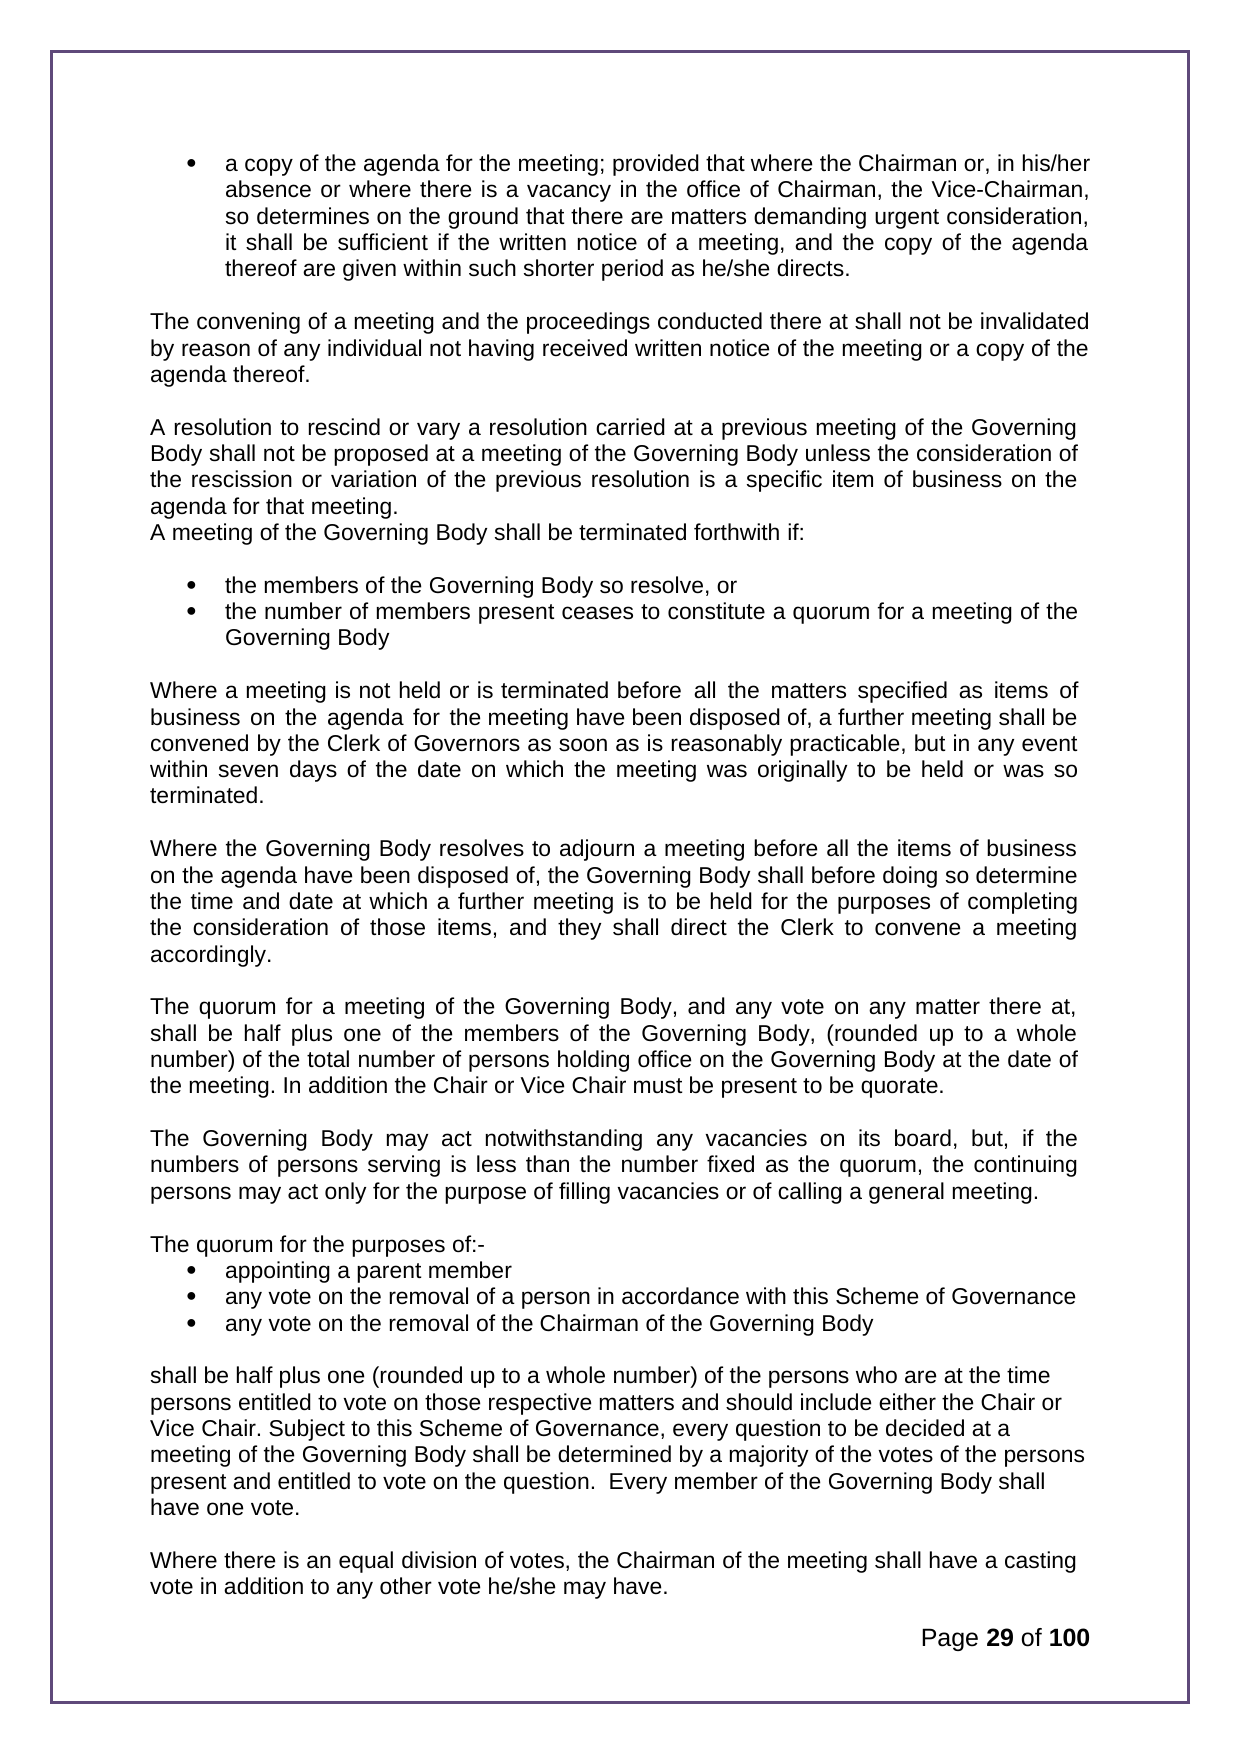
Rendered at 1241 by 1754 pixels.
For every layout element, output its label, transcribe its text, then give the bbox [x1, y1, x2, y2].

text The quorum for a meeting of the Governing Body, and any vote on any matter there at, shall be half plus one of the members of the Governing Body, (rounded up to a whole number) of the total number of persons holding office on the Governing Body at the date of the meeting. In addition the Chair or Vice Chair must be present to be quorate. [150, 993, 1079, 1099]
text A meeting of the Governing Body shall be terminated forthwith if: [150, 519, 1090, 545]
list the members of the Governing Body so resolve, or [187, 572, 1090, 598]
subtitle shall be half plus one (rounded up to a whole number) of the persons who are at the time persons entitled to vote on those respective matters and should include either the Chair or Vice Chair. Subject to this Scheme of Governance, every question to be decided at a meeting of the Governing Body shall be determined by a majority of the votes of the persons present and entitled to vote on the question. Every member of the Governing Body shall have one vote. [150, 1362, 1090, 1520]
text Where a meeting is not held or is terminated before all the matters specified as items of business on the agenda for the meeting have been disposed of, a further meeting shall be convened by the Clerk of Governors as soon as is reasonably practicable, but in any event within seven days of the date on which the meeting was originally to be held or was so terminated. [150, 677, 1079, 809]
text Where there is an equal division of votes, the Chairman of the meeting shall have a casting vote in addition to any other vote he/she may have. [150, 1547, 1079, 1599]
list appointing a parent member [187, 1257, 1090, 1283]
list any vote on the removal of a person in accordance with this Scheme of Governance [187, 1283, 1079, 1309]
text The quorum for the purposes of:- [150, 1231, 1090, 1257]
list any vote on the removal of the Chairman of the Governing Body [187, 1309, 1090, 1336]
text The convening of a meeting and the proceedings conducted there at shall not be invalidated by reason of any individual not having received written notice of the meeting or a copy of the agenda thereof. [150, 308, 1090, 387]
list the number of members present ceases to constitute a quorum for a meeting of the Governing Body [187, 598, 1079, 651]
text Where the Governing Body resolves to adjourn a meeting before all the items of business on the agenda have been disposed of, the Governing Body shall before doing so determine the time and date at which a further meeting is to be held for the purposes of completing the consideration of those items, and they shall direct the Clerk to convene a meeting accordingly. [150, 835, 1079, 967]
list a copy of the agenda for the meeting; provided that where the Chairman or, in his/her absence or where there is a vacancy in the office of Chairman, the Vice-Chairman, so determines on the ground that there are matters demanding urgent consideration, it shall be sufficient if the written notice of a meeting, and the copy of the agenda thereof are given within such shorter period as he/she directs. [187, 150, 1090, 282]
text The Governing Body may act notwithstanding any vacancies on its board, but, if the numbers of persons serving is less than the number fixed as the quorum, the continuing persons may act only for the purpose of filling vacancies or of calling a general meeting. [150, 1125, 1079, 1204]
text A resolution to rescind or vary a resolution carried at a previous meeting of the Governing Body shall not be proposed at a meeting of the Governing Body unless the consideration of the rescission or variation of the previous resolution is a specific item of business on the agenda for that meeting. [150, 413, 1079, 519]
